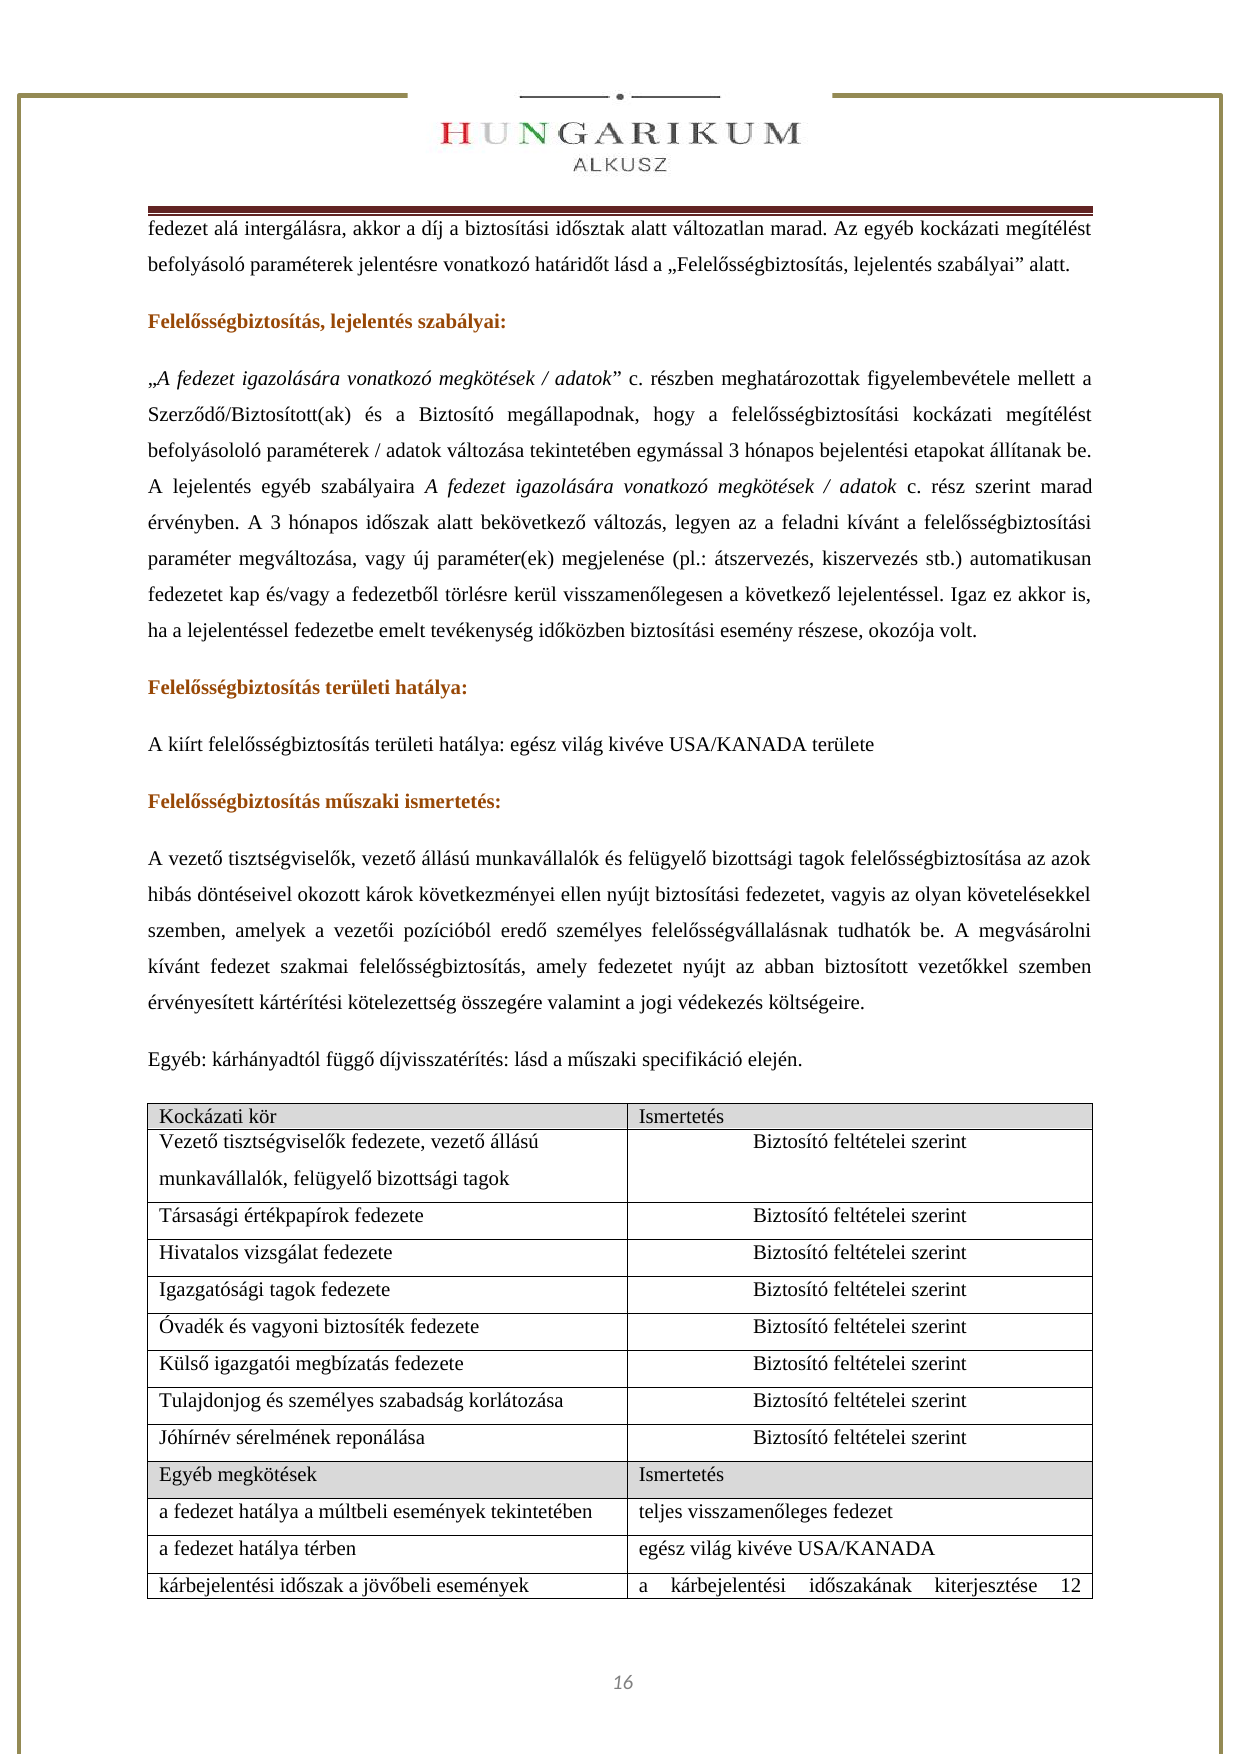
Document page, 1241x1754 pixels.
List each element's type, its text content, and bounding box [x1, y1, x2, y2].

text Felelősségbiztosítás területi hatálya: [148, 675, 1093, 699]
table_cell Hivatalos vizsgálat fedezete [148, 1240, 627, 1276]
text „A fedezet igazolására vonatkozó megkötések / adatok” c. részben meghatározottak figyelembevétele mellett a Szerződő/Biztosított(ak) és a Biztosító megállapodnak, hogy a felelősségbiztosítási kockázati megítélést befolyásololó paraméterek / adatok változása tekintetében egymással 3 hónapos bejelentési etapokat állítanak be. A lejelentés egyéb szabályaira A fedezet igazolására vonatkozó megkötések / adatok c. rész szerint marad érvényben. A 3 hónapos időszak alatt bekövetkező változás, legyen az a feladni kívánt a felelősségbiztosítási paraméter megváltozása, vagy új paraméter(ek) megjelenése (pl.: átszervezés, kiszervezés stb.) automatikusan fedezetet kap és/vagy a fedezetből törlésre kerül visszamenőlegesen a következő lejelentéssel. Igaz ez akkor is, ha a lejelentéssel fedezetbe emelt tevékenység időközben biztosítási esemény részese, okozója volt. [148, 366, 1093, 642]
table_cell a fedezet hatálya térben [148, 1536, 627, 1572]
table_cell Vezető tisztségviselők fedezete, vezető állású munkavállalók, felügyelő bizottsági tagok [148, 1130, 627, 1202]
table_cell Igazgatósági tagok fedezete [148, 1277, 627, 1313]
table_cell Tulajdonjog és személyes szabadság korlátozása [148, 1388, 627, 1424]
table_cell Óvadék és vagyoni biztosíték fedezete [148, 1314, 627, 1350]
picture [407, 59, 833, 205]
table_cell Egyéb megkötések [148, 1462, 627, 1498]
table_cell Biztosító feltételei szerint [628, 1240, 1092, 1276]
table_cell Biztosító feltételei szerint [628, 1203, 1092, 1239]
text Felelősségbiztosítás műszaki ismertetés: [148, 788, 1093, 813]
table_cell Biztosító feltételei szerint [628, 1425, 1092, 1461]
table_cell egész világ kivéve USA/KANADA [628, 1536, 1092, 1572]
text A vezető tisztségviselők, vezető állású munkavállalók és felügyelő bizottsági tagok felelősségbiztosítása az azok hibás döntéseivel okozott károk következményei ellen nyújt biztosítási fedezetet, vagyis az olyan követelésekkel szemben, amelyek a vezetői pozícióból eredő személyes felelősségvállalásnak tudhatók be. A megvásárolni kívánt fedezet szakmai felelősségbiztosítás, amely fedezetet nyújt az abban biztosított vezetőkkel szemben érvényesített kártérítési kötelezettség összegére valamint a jogi védekezés költségeire. [148, 845, 1093, 1014]
table_cell Ismertetés [628, 1462, 1092, 1498]
text Egyéb: kárhányadtól függő díjvisszatérítés: lásd a műszaki specifikáció elején. [148, 1046, 1093, 1071]
table_cell teljes visszamenőleges fedezet [628, 1499, 1092, 1535]
table_cell Biztosító feltételei szerint [628, 1277, 1092, 1313]
table_header Kockázati kör [148, 1104, 627, 1128]
table_cell Biztosító feltételei szerint [628, 1351, 1092, 1387]
table_header Ismertetés [628, 1104, 1092, 1128]
table_cell Társasági értékpapírok fedezete [148, 1203, 627, 1239]
table_cell Biztosító feltételei szerint [628, 1388, 1092, 1424]
text Felelősségbiztosítás, lejelentés szabályai: [148, 309, 1093, 333]
table_cell Biztosító feltételei szerint [628, 1130, 1092, 1202]
table_cell Jóhírnév sérelmének reponálása [148, 1425, 627, 1461]
table_cell a fedezet hatálya a múltbeli események tekintetében [148, 1499, 627, 1535]
table_cell Külső igazgatói megbízatás fedezete [148, 1351, 627, 1387]
table_cell Biztosító feltételei szerint [628, 1314, 1092, 1350]
text A kiírt felelősségbiztosítás területi hatálya: egész világ kivéve USA/KANADA területe [148, 732, 1093, 756]
table_cell kárbejelentési időszak a jövőbeli események tekintetében [148, 1574, 627, 1597]
